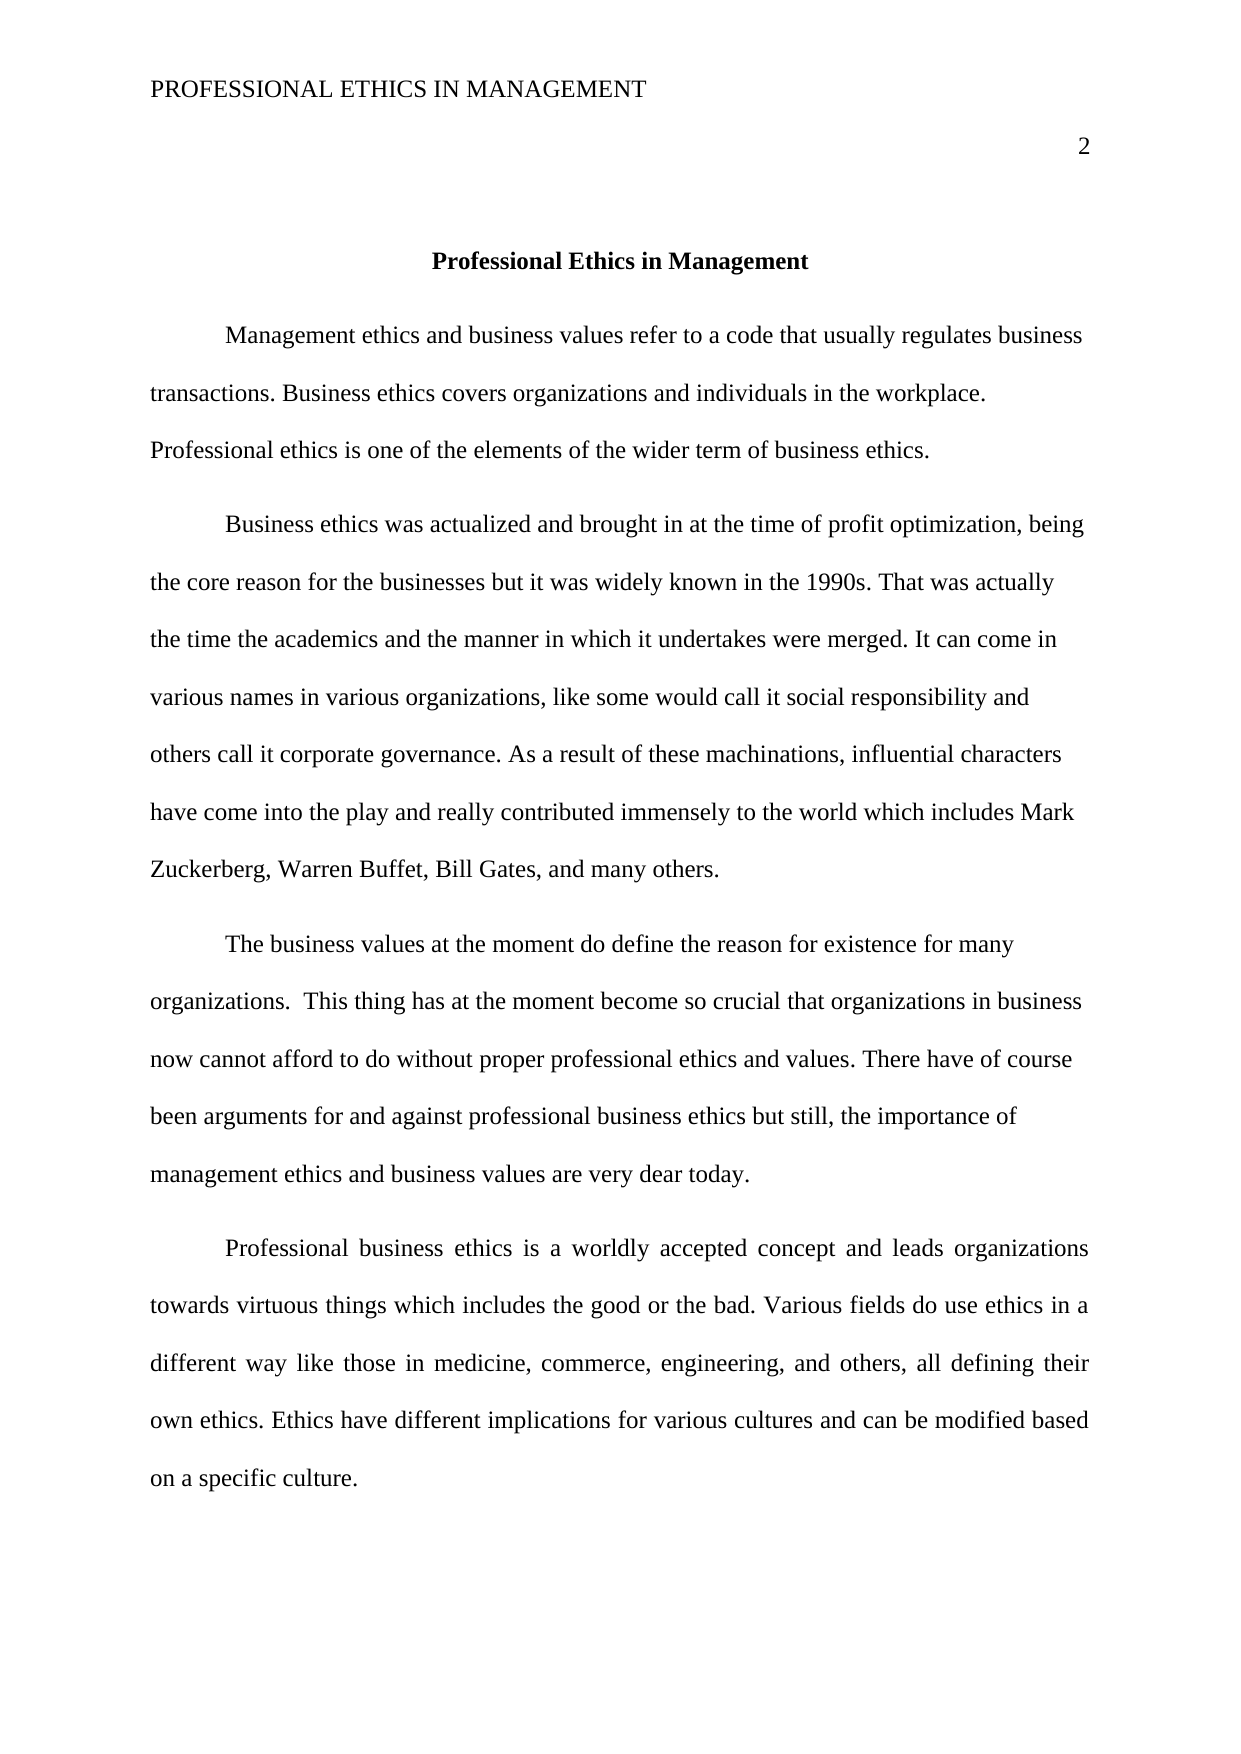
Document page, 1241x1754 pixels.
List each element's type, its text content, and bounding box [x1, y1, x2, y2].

text The business values at the moment do define the reason for existence for many organizations. This thing has at the moment become so crucial that organizations in business now cannot afford to do without proper professional ethics and values. There have of course been arguments for and against professional business ethics but still, the importance of management ethics and business values are very dear today. [150, 929, 1090, 1187]
text Professional business ethics is a worldly accepted concept and leads organizations towards virtuous things which includes the good or the bad. Various fields do use ethics in a different way like those in medicine, commerce, engineering, and others, all defining their own ethics. Ethics have different implications for various cultures and can be modified based on a specific culture. [150, 1233, 1090, 1492]
text Management ethics and business values refer to a code that usually regulates business transactions. Business ethics covers organizations and individuals in the workplace. Professional ethics is one of the elements of the wider term of business ethics. [150, 320, 1090, 464]
text Business ethics was actualized and brought in at the time of profit optimization, being the core reason for the businesses but it was widely known in the 1990s. That was actually the time the academics and the manner in which it undertakes were merged. It can come in various names in various organizations, like some would call it social responsibility and others call it corporate governance. As a result of these machinations, influential characters have come into the play and really contributed immensely to the world which includes Mark Zuckerberg, Warren Buffet, Bill Gates, and many others. [150, 509, 1090, 883]
text Professional Ethics in Management [150, 246, 1090, 275]
